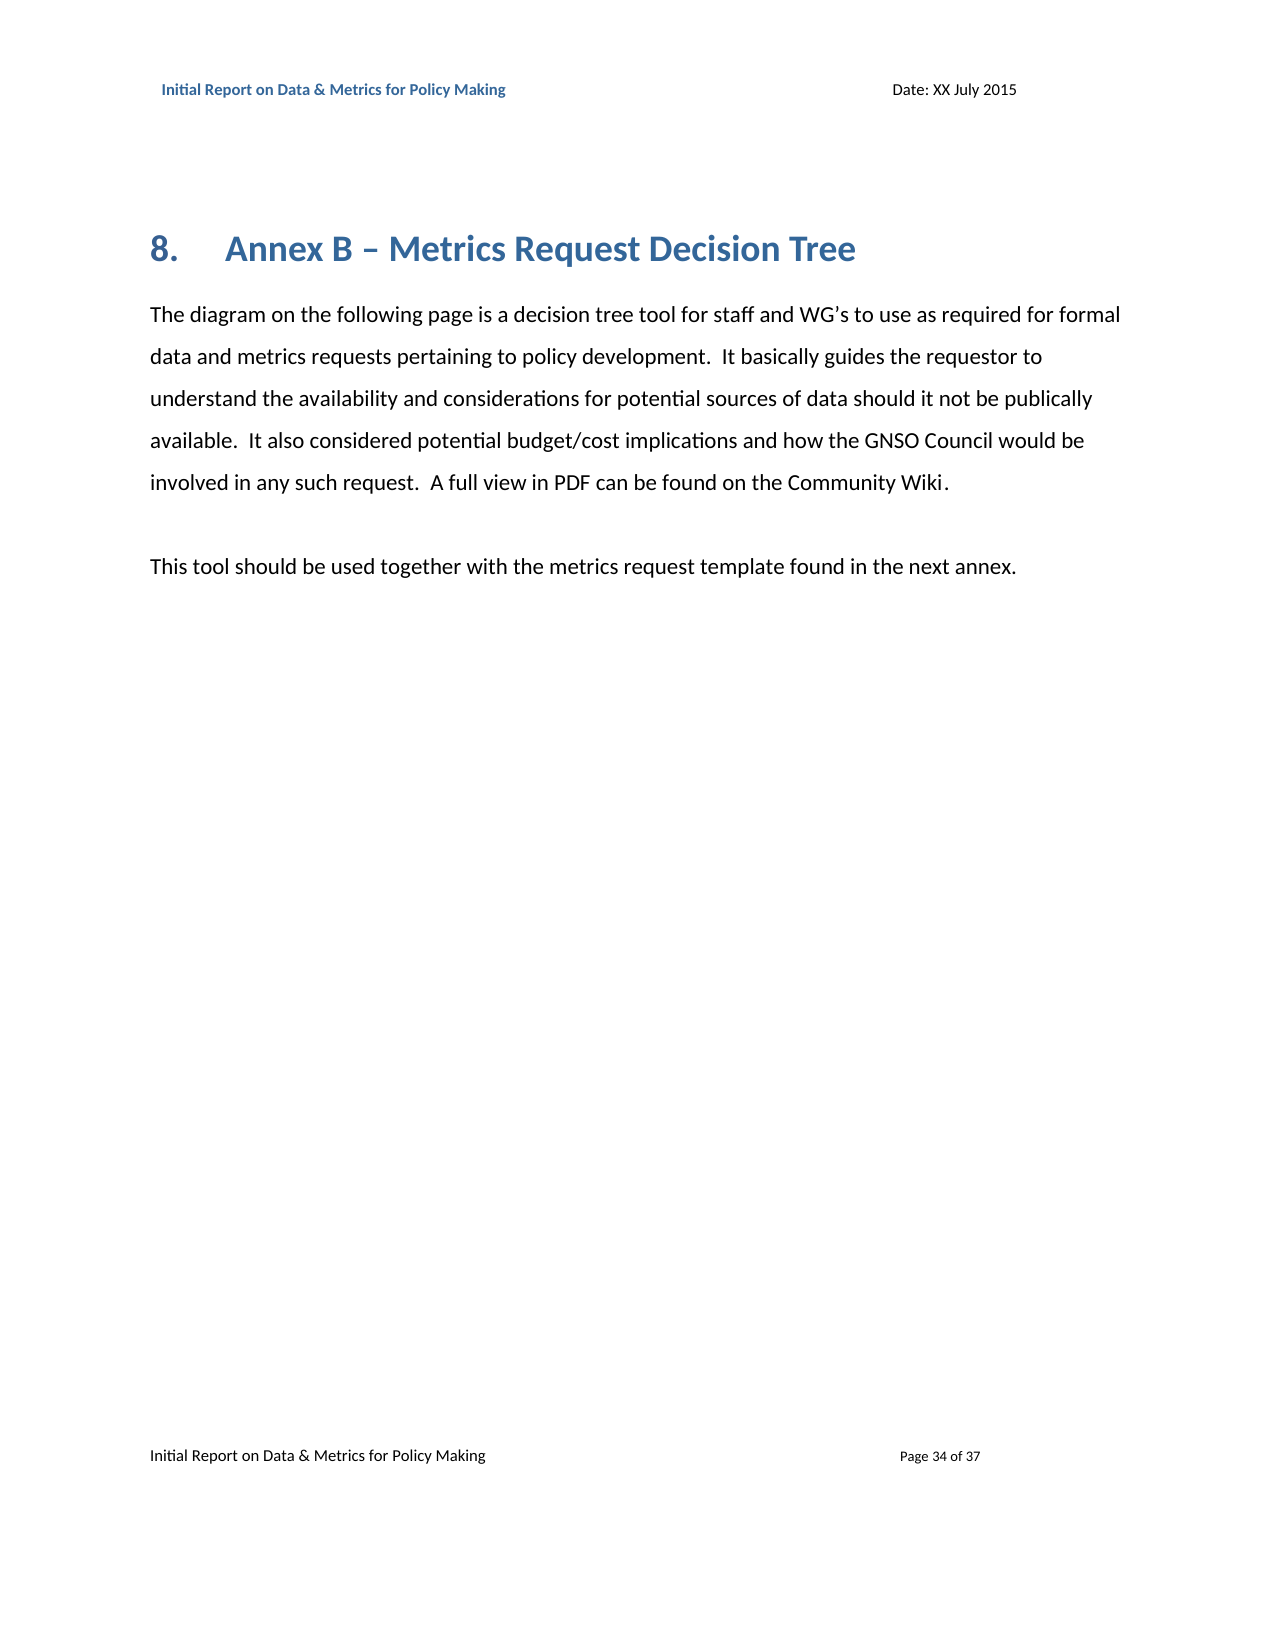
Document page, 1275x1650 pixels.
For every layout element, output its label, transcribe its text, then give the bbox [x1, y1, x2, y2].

text The diagram on the following page is a decision tree tool for staff and WG’s to use as required for formal data and metrics requests pertaining to policy development. It basically guides the requestor to understand the availability and considerations for potential sources of data should it not be publically available. It also considered potential budget/cost implications and how the GNSO Council would be involved in any such request. A full view in PDF can be found on the Community Wiki. [150, 300, 1125, 496]
subtitle Annex B – Metrics Request Decision Tree [150, 225, 1125, 271]
text This tool should be used together with the metrics request template found in the next annex. [150, 552, 1125, 580]
